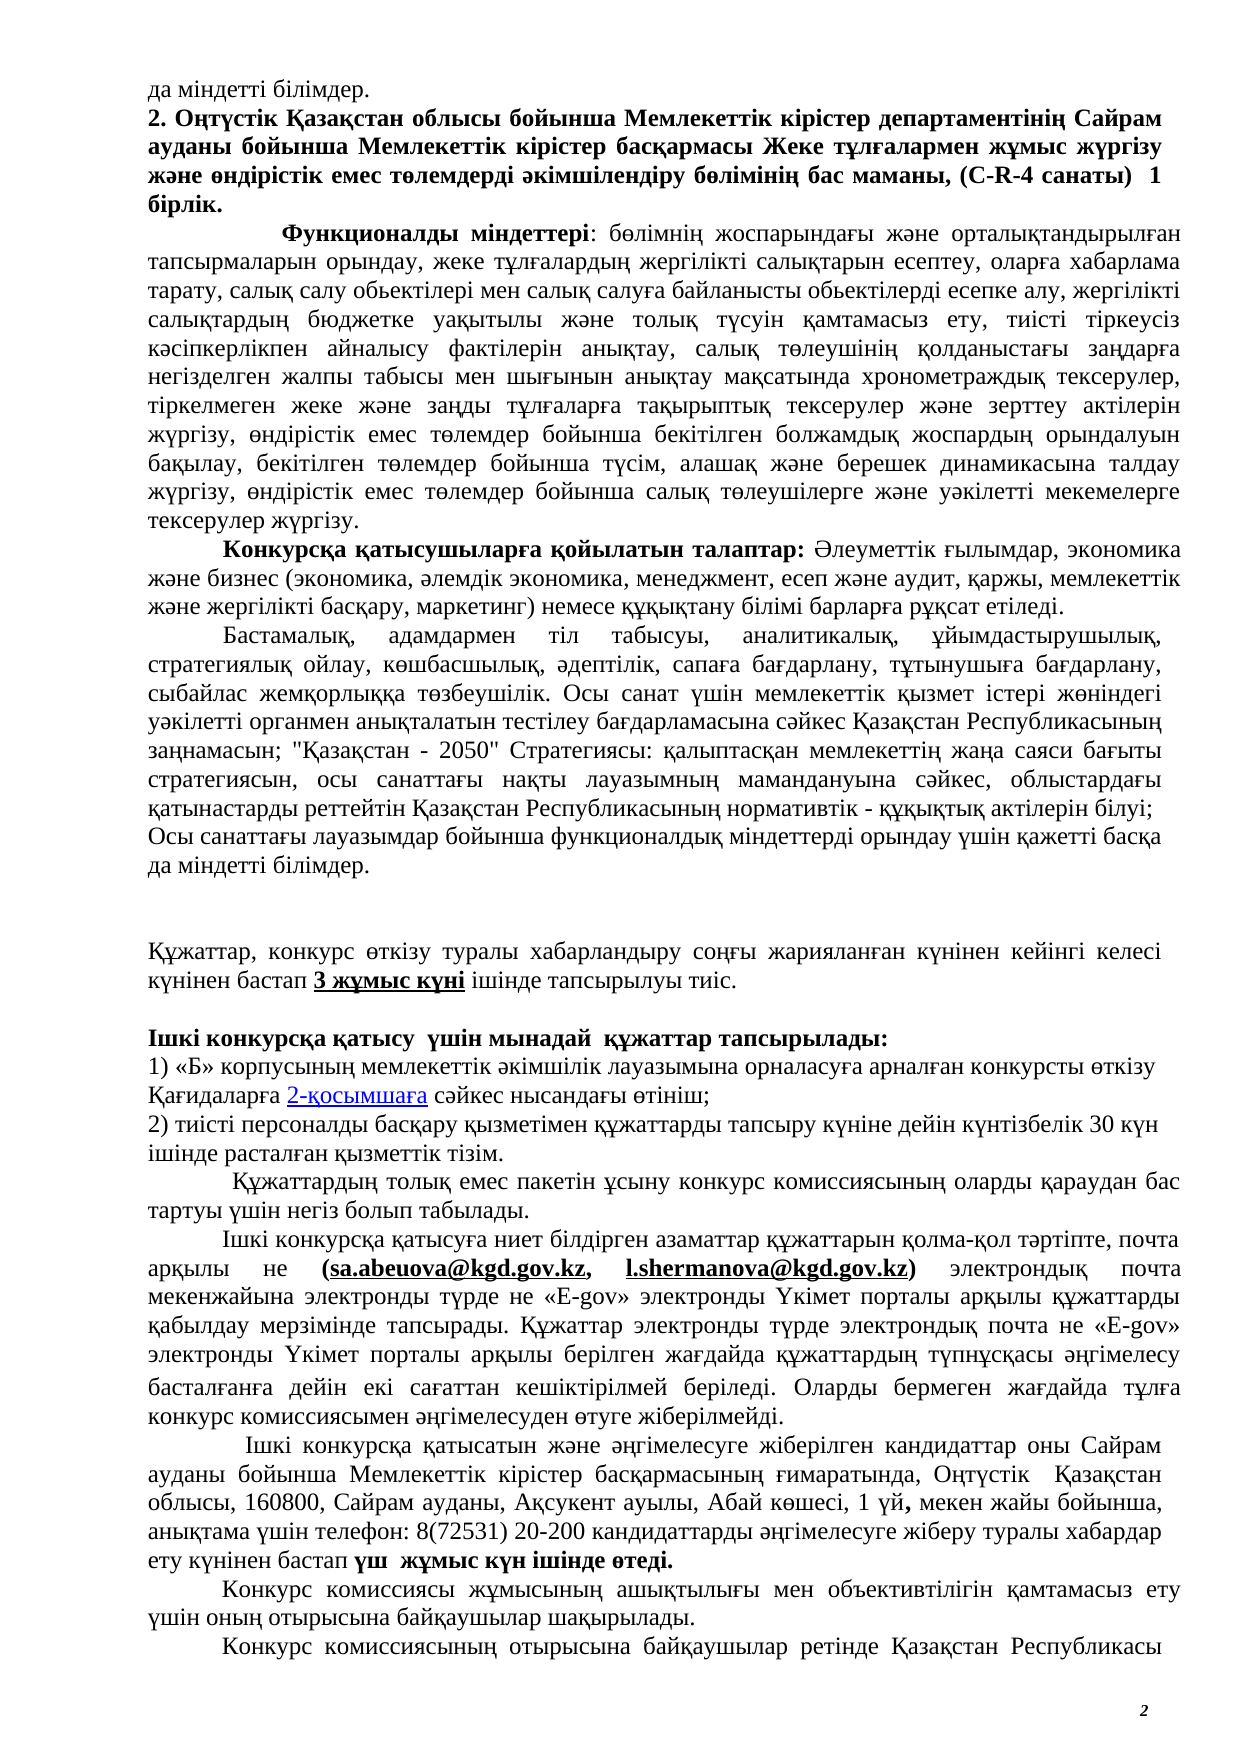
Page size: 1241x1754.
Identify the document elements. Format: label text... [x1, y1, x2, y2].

text Ішкі конкурсқа қатысу үшін мынадай құжаттар тапсырылады: [148, 1023, 1163, 1051]
text Ішкі конкурсқа қатысуға ниет білдірген азаматтар құжаттарын қолма-қол тәртіпте, почта арқылы не (sa.abeuova@kgd.gov.kz, l.shermanova@kgd.gov.kz) электрондық почта мекенжайына электронды түрде не «Е-gov» электронды Үкімет порталы арқылы құжаттарды қабылдау мерзімінде тапсырады. Құжаттар электронды түрде электрондық почта не «Е-gov» электронды Үкімет порталы арқылы берілген жағдайда құжаттардың түпнұсқасы әңгімелесу басталғанға дейін екі сағаттан кешіктірілмей беріледі. Оларды бермеген жағдайда тұлға конкурс комиссиясымен әңгімелесуден өтуге жіберілмейді. [148, 1224, 1181, 1430]
text Осы санаттағы лауазымдар бойынша функционалдық міндеттерді орындау үшін қажетті басқа да міндетті білімдер. [148, 821, 1163, 879]
text Бастамалық, адамдармен тіл табысуы, аналитикалық, ұйымдастырушылық, стратегиялық ойлау, көшбасшылық, әдептілік, сапаға бағдарлану, тұтынушыға бағдарлану, сыбайлас жемқорлыққа төзбеушілік. Осы санат үшін мемлекеттік қызмет істері жөніндегі уәкілетті органмен анықталатын тестілеу бағдарламасына сәйкес Қазақстан Республикасының заңнамасын; "Қазақстан - 2050" Стратегиясы: қалыптасқан мемлекеттің жаңа саяси бағыты стратегиясын, осы санаттағы нақты лауазымның мамандануына сәйкес, облыстардағы қатынастарды реттейтін Қазақстан Республикасының нормативтік - құқықтық актілерін білуі; [148, 620, 1163, 821]
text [148, 1631, 1163, 1660]
text Ішкі конкурсқа қатысатын және әңгімелесуге жіберілген кандидаттар оны Сайрам ауданы бойынша Мемлекеттік кірістер басқармасының ғимаратында, Оңтүстік Қазақстан облысы, 160800, Сайрам ауданы, Ақсукент ауылы, Абай көшесі, 1 үй, мекен жайы бойынша, анықтама үшін телефон: 8(72531) 20-200 кандидаттарды әңгімелесуге жіберу туралы хабардар ету күнінен бастап үш жұмыс күн ішінде өтеді. [148, 1430, 1163, 1574]
text Конкурсқа қатысушыларға қойылатын талаптар: Әлеуметтік ғылымдар, экономика және бизнес (экономика, әлемдік экономика, менеджмент, есеп және аудит, қаржы, мемлекеттік және жергілікті басқару, маркетинг) немесе құқықтану білімі барларға рұқсат етіледі. [148, 534, 1181, 620]
text Конкурс комиссиясы жұмысының ашықтылығы мен объективтілігін қамтамасыз ету үшін оның отырысына байқаушылар шақырылады. [148, 1574, 1181, 1631]
text Функционалды міндеттері: бөлімнің жоспарындағы және орталықтандырылған тапсырмаларын орындау, жеке тұлғалардың жергілікті салықтарын есептеу, оларға хабарлама тарату, салық салу обьектілері мен салық салуға байланысты обьектілерді есепке алу, жергілікті салықтардың бюджетке уақытылы және толық түсуін қамтамасыз ету, тиісті тіркеусіз кәсіпкерлікпен айналысу фактілерін анықтау, салық төлеушінің қолданыстағы заңдарға негізделген жалпы табысы мен шығынын анықтау мақсатында хронометраждық тексерулер, тіркелмеген жеке және заңды тұлғаларға тақырыптық тексерулер және зерттеу актілерін жүргізу, өндірістік емес төлемдер бойынша бекітілген болжамдық жоспардың орындалуын бақылау, бекітілген төлемдер бойынша түсім, алашақ және берешек динамикасына талдау жүргізу, өндірістік емес төлемдер бойынша салық төлеушілерге және уәкілетті мекемелерге тексерулер жүргізу. [148, 218, 1181, 534]
text Құжаттардың толық емес пакетін ұсыну конкурс комиссиясының оларды қараудан бас тартуы үшін негіз болып табылады. [148, 1166, 1181, 1224]
text Құжаттар, конкурс өткiзу туралы хабарландыру соңғы жарияланған күнінен кейінгі келесі күнінен бастап 3 жұмыс күні ішінде тапсырылуы тиіс. [148, 936, 1163, 994]
text 2) тиісті персоналды басқару қызметімен құжаттарды тапсыру күніне дейін күнтізбелік 30 күн ішінде расталған қызметтік тізім. [148, 1109, 1181, 1166]
text 2. Оңтүстік Қазақстан облысы бойынша Мемлекеттік кірістер департаментінің Сайрам ауданы бойынша Мемлекеттік кірістер басқармасы Жеке тұлғалармен жұмыс жүргізу және өндірістік емес төлемдерді әкімшілендіру бөлімінің бас маманы, (С-R-4 санаты) 1 бірлік. [148, 103, 1163, 218]
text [148, 74, 1163, 103]
text 1) «Б» корпусының мемлекеттік әкiмшiлiк лауазымына орналасуға арналған конкурсты өткiзу Қағидаларға 2-қосымшаға сәйкес нысандағы өтініш; [148, 1051, 1181, 1109]
